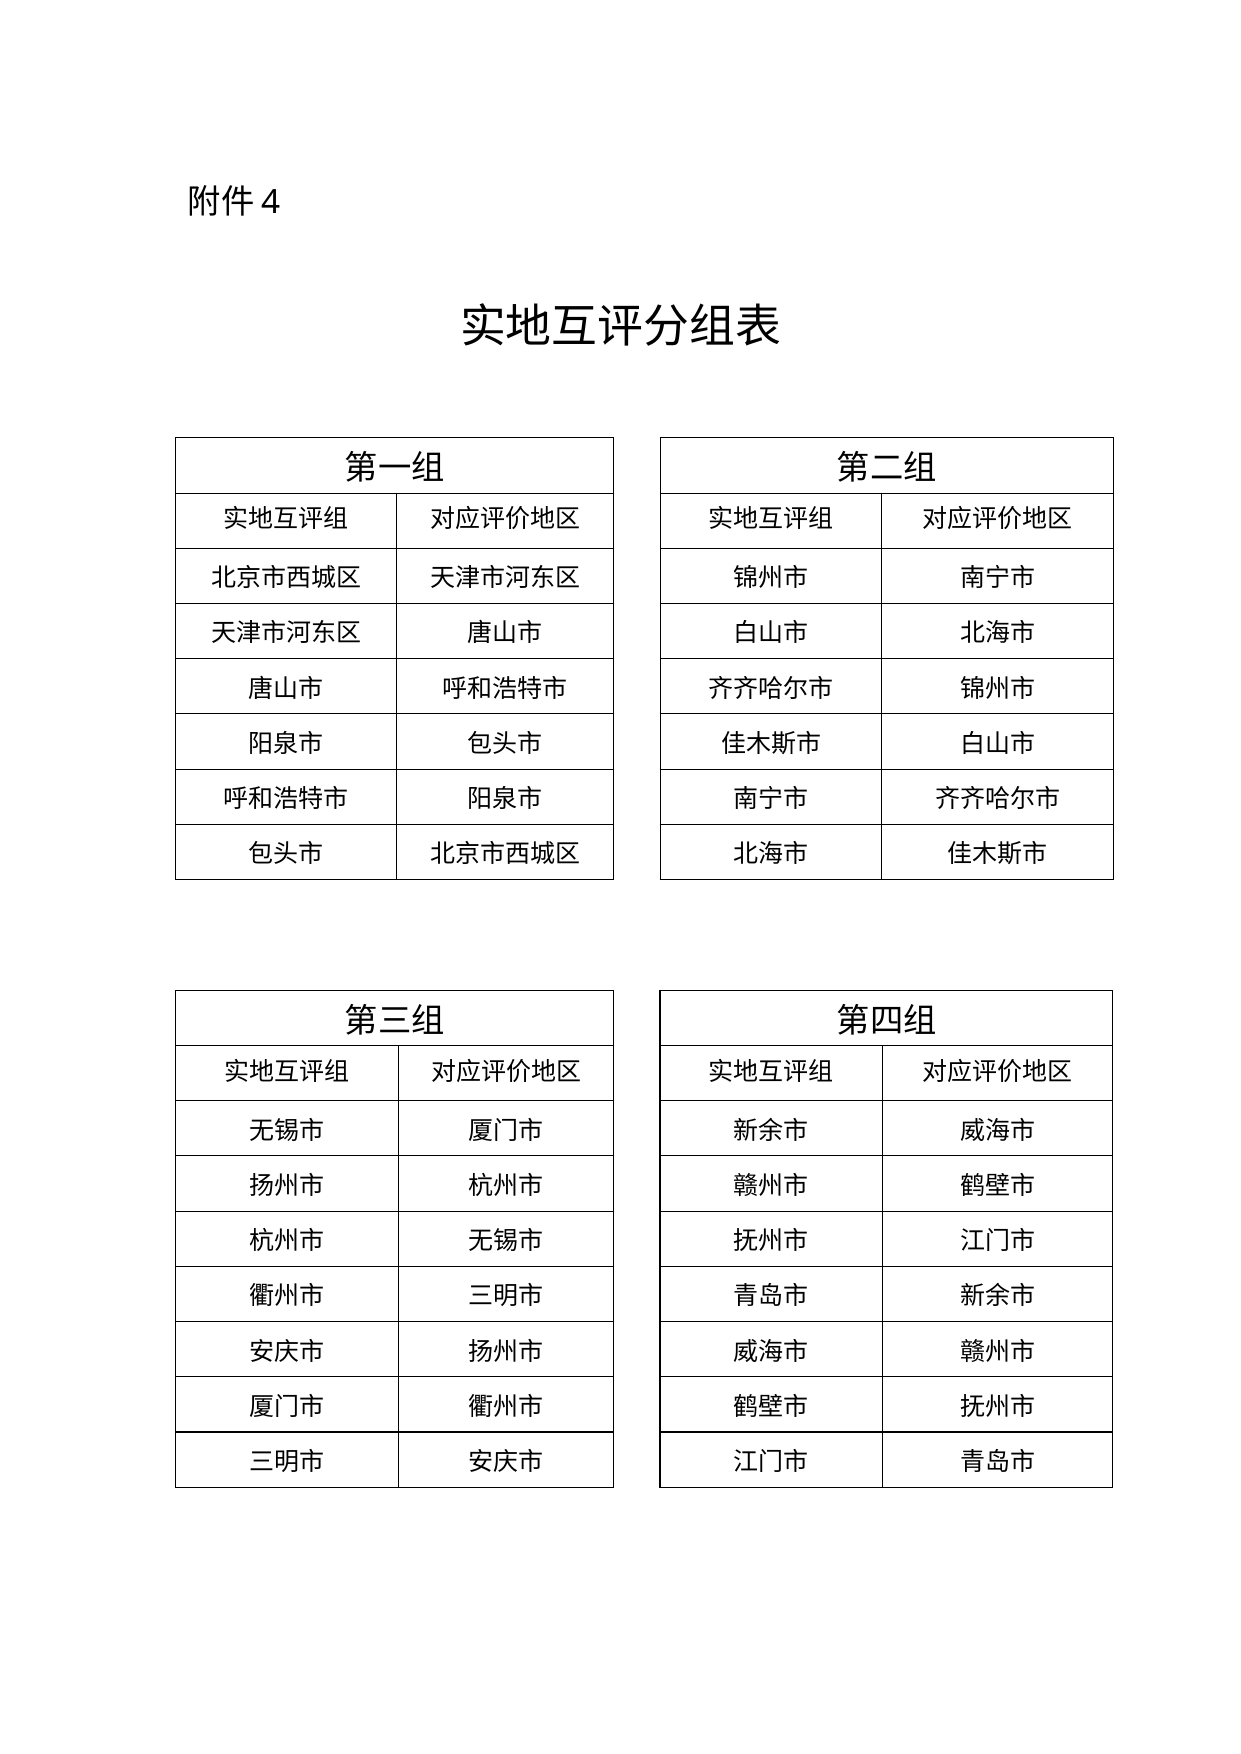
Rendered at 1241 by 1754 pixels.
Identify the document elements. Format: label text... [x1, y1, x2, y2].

table_cell 北京市西城区 [176, 549, 396, 603]
table_cell 厦门市 [399, 1101, 613, 1155]
table_cell [614, 713, 660, 768]
table_cell 威海市 [661, 1322, 882, 1376]
table_cell 杭州市 [176, 1212, 398, 1266]
table_header [614, 990, 659, 1045]
table_cell 白山市 [661, 604, 881, 658]
table_cell 南宁市 [661, 770, 881, 824]
table_cell 无锡市 [399, 1212, 613, 1266]
table_cell 抚州市 [661, 1212, 882, 1266]
table_cell 佳木斯市 [661, 714, 881, 768]
text 附件4 [187, 162, 1053, 227]
table_cell 新余市 [883, 1267, 1112, 1321]
table_cell 呼和浩特市 [397, 659, 613, 713]
table_cell 抚州市 [883, 1377, 1112, 1431]
table_cell 对应评价地区 [882, 494, 1113, 548]
table_header [614, 437, 660, 492]
table_cell [614, 824, 660, 879]
table_cell [614, 769, 660, 824]
table_cell [614, 548, 660, 603]
table_header 第一组 [176, 438, 613, 492]
table_cell [614, 1431, 659, 1487]
table_cell 赣州市 [883, 1322, 1112, 1376]
table_cell 南宁市 [882, 549, 1113, 603]
text 实地互评分组表 [187, 291, 1053, 356]
table_cell 阳泉市 [397, 770, 613, 824]
table_cell 唐山市 [397, 604, 613, 658]
table_cell 包头市 [397, 714, 613, 768]
table_cell 佳木斯市 [882, 825, 1113, 879]
table_cell 安庆市 [176, 1322, 398, 1376]
table_cell [614, 1155, 659, 1211]
table_cell [614, 603, 660, 658]
table_cell [614, 1266, 659, 1321]
table_cell 唐山市 [176, 659, 396, 713]
table_cell 对应评价地区 [883, 1046, 1112, 1100]
table_cell 青岛市 [883, 1433, 1112, 1487]
table_cell 实地互评组 [661, 1046, 882, 1100]
table_cell 北海市 [882, 604, 1113, 658]
table_cell 江门市 [883, 1212, 1112, 1266]
table_cell 鹤壁市 [883, 1156, 1112, 1211]
table_cell 青岛市 [661, 1267, 882, 1321]
table_cell 厦门市 [176, 1377, 398, 1431]
table_cell 北京市西城区 [397, 825, 613, 879]
table_cell 扬州市 [399, 1322, 613, 1376]
table_cell 天津市河东区 [176, 604, 396, 658]
table_cell [614, 658, 660, 713]
table_cell 包头市 [176, 825, 396, 879]
table_cell 天津市河东区 [397, 549, 613, 603]
table_cell 衢州市 [176, 1267, 398, 1321]
table_cell 齐齐哈尔市 [661, 659, 881, 713]
table_cell 北海市 [661, 825, 881, 879]
table_cell 三明市 [176, 1433, 398, 1487]
table_cell 无锡市 [176, 1101, 398, 1155]
table_cell 威海市 [883, 1101, 1112, 1155]
table_cell 赣州市 [661, 1156, 882, 1211]
table_cell [614, 1100, 659, 1155]
table_cell 实地互评组 [661, 494, 881, 548]
table_header 第三组 [176, 991, 613, 1045]
table_cell 阳泉市 [176, 714, 396, 768]
table_cell [614, 1376, 659, 1431]
table_cell 扬州市 [176, 1156, 398, 1211]
table_cell 实地互评组 [176, 494, 396, 548]
table_cell 对应评价地区 [399, 1046, 613, 1100]
table_cell 杭州市 [399, 1156, 613, 1211]
table_header 第二组 [661, 438, 1113, 492]
table_cell 对应评价地区 [397, 494, 613, 548]
table_cell 新余市 [661, 1101, 882, 1155]
table_cell 江门市 [661, 1433, 882, 1487]
table_cell [614, 493, 660, 548]
table_cell [614, 1321, 659, 1376]
table_cell 衢州市 [399, 1377, 613, 1431]
table_cell [614, 1211, 659, 1266]
table_cell 锦州市 [882, 659, 1113, 713]
table_cell 齐齐哈尔市 [882, 770, 1113, 824]
table_cell 呼和浩特市 [176, 770, 396, 824]
table_cell 锦州市 [661, 549, 881, 603]
table_cell 实地互评组 [176, 1046, 398, 1100]
table_cell 白山市 [882, 714, 1113, 768]
table_header 第四组 [661, 991, 1112, 1045]
table_cell 鹤壁市 [661, 1377, 882, 1431]
table_cell 安庆市 [399, 1433, 613, 1487]
table_cell [614, 1045, 659, 1100]
table_cell 三明市 [399, 1267, 613, 1321]
